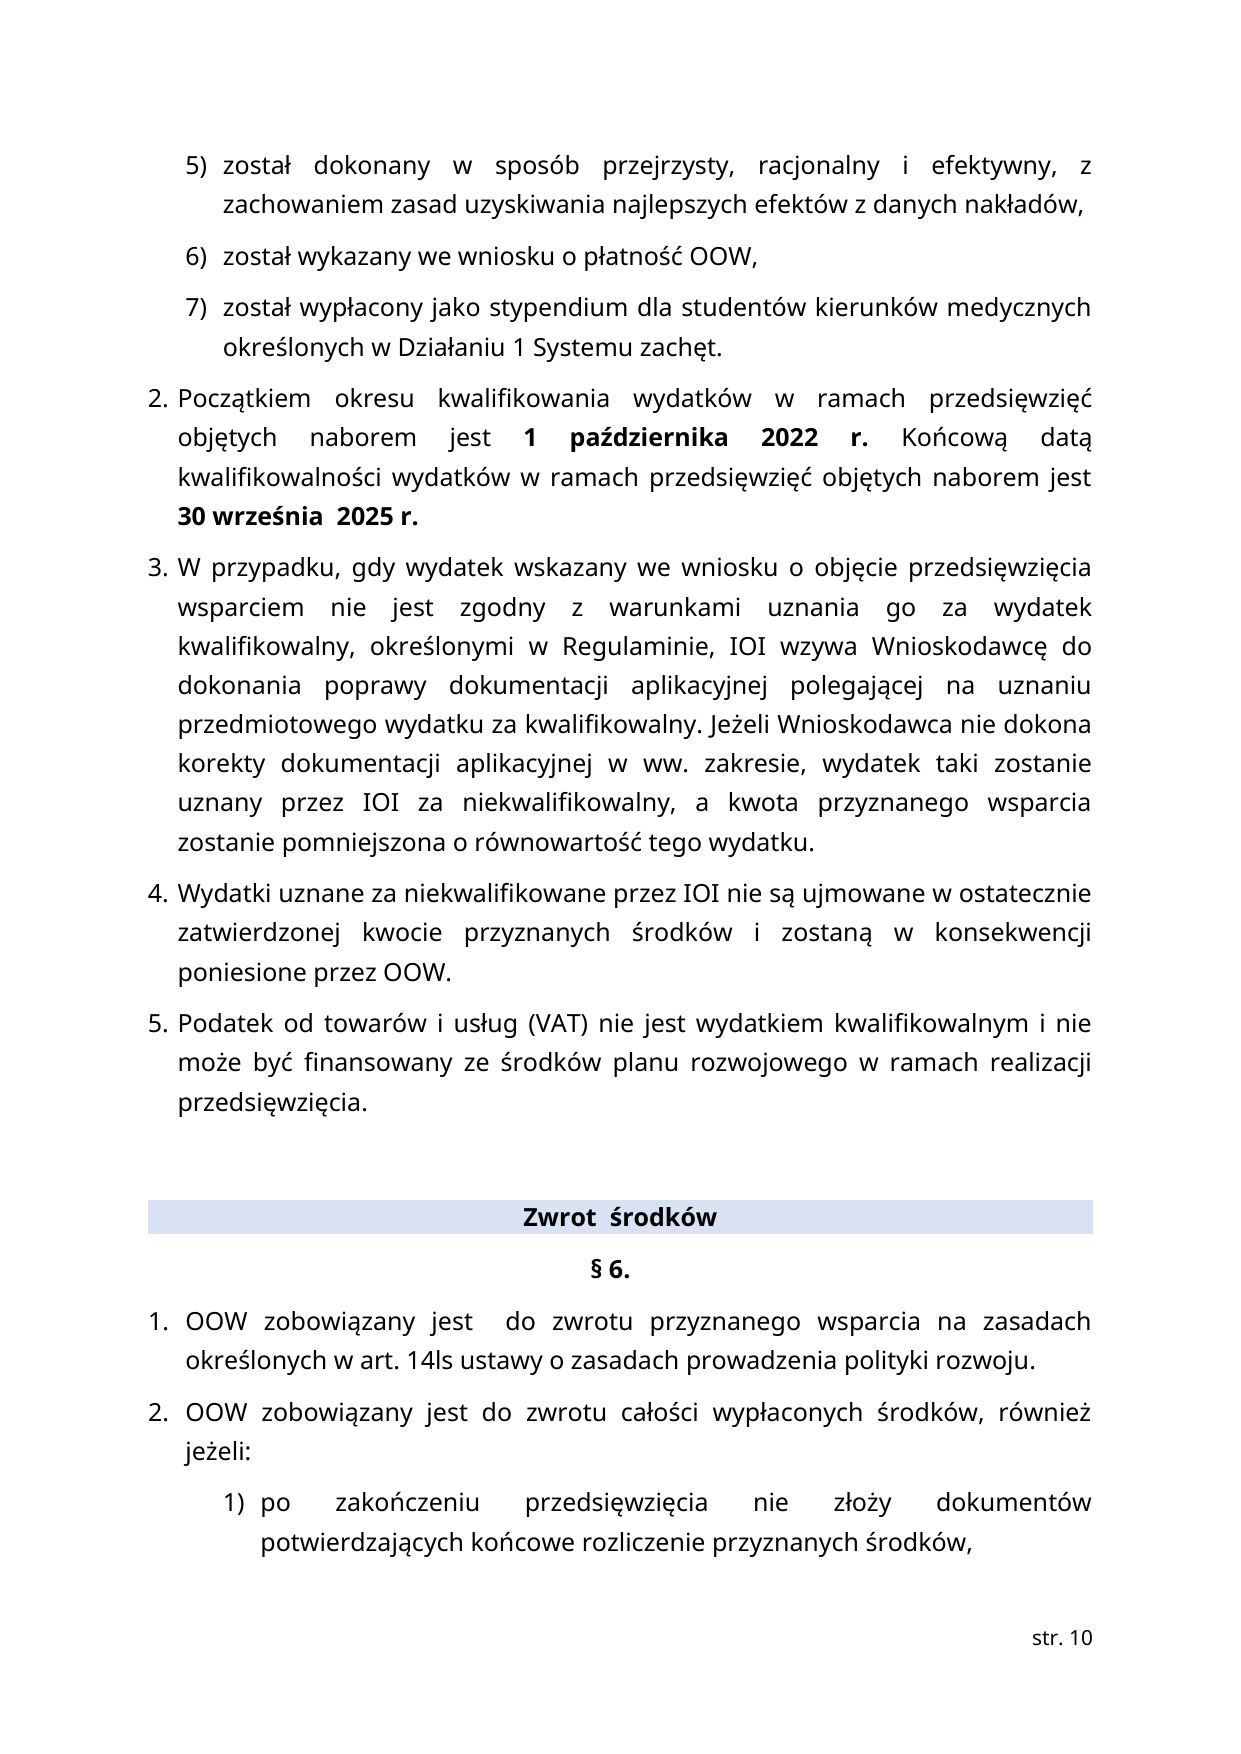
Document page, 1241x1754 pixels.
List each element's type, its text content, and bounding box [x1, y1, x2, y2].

list OOW zobowiązany jest do zwrotu przyznanego wsparcia na zasadach określonych w art. 14ls ustawy o zasadach prowadzenia polityki rozwoju. [148, 1303, 1093, 1377]
list Początkiem okresu kwalifikowania wydatków w ramach przedsięwzięć objętych naborem jest 1 października 2022 r. Końcową datą kwalifikowalności wydatków w ramach przedsięwzięć objętych naborem jest 30 września 2025 r. [148, 381, 1093, 532]
list został dokonany w sposób przejrzysty, racjonalny i efektywny, z zachowaniem zasad uzyskiwania najlepszych efektów z danych nakładów, [185, 148, 1093, 221]
list Podatek od towarów i usług (VAT) nie jest wydatkiem kwalifikowalnym i nie może być finansowany ze środków planu rozwojowego w ramach realizacji przedsięwzięcia. [148, 1006, 1093, 1118]
list W przypadku, gdy wydatek wskazany we wniosku o objęcie przedsięwzięcia wsparciem nie jest zgodny z warunkami uznania go za wydatek kwalifikowalny, określonymi w Regulaminie, IOI wzywa Wnioskodawcę do dokonania poprawy dokumentacji aplikacyjnej polegającej na uznaniu przedmiotowego wydatku za kwalifikowalny. Jeżeli Wnioskodawca nie dokona korekty dokumentacji aplikacyjnej w ww. zakresie, wydatek taki zostanie uznany przez IOI za niekwalifikowalny, a kwota przyznanego wsparcia zostanie pomniejszona o równowartość tego wydatku. [148, 550, 1093, 858]
subtitle Zwrot środków [148, 1200, 1093, 1234]
list OOW zobowiązany jest do zwrotu całości wypłaconych środków, również jeżeli: [148, 1394, 1093, 1467]
list § 6. [554, 1252, 1093, 1286]
list Wydatki uznane za niekwalifikowane przez IOI nie są ujmowane w ostatecznie zatwierdzonej kwocie przyznanych środków i zostaną w konsekwencji poniesione przez OOW. [148, 876, 1093, 988]
list po zakończeniu przedsięwzięcia nie złoży dokumentów potwierdzających końcowe rozliczenie przyznanych środków, [223, 1485, 1093, 1558]
list został wykazany we wniosku o płatność OOW, [185, 238, 1093, 272]
list został wypłacony jako stypendium dla studentów kierunków medycznych określonych w Działaniu 1 Systemu zachęt. [185, 290, 1093, 363]
